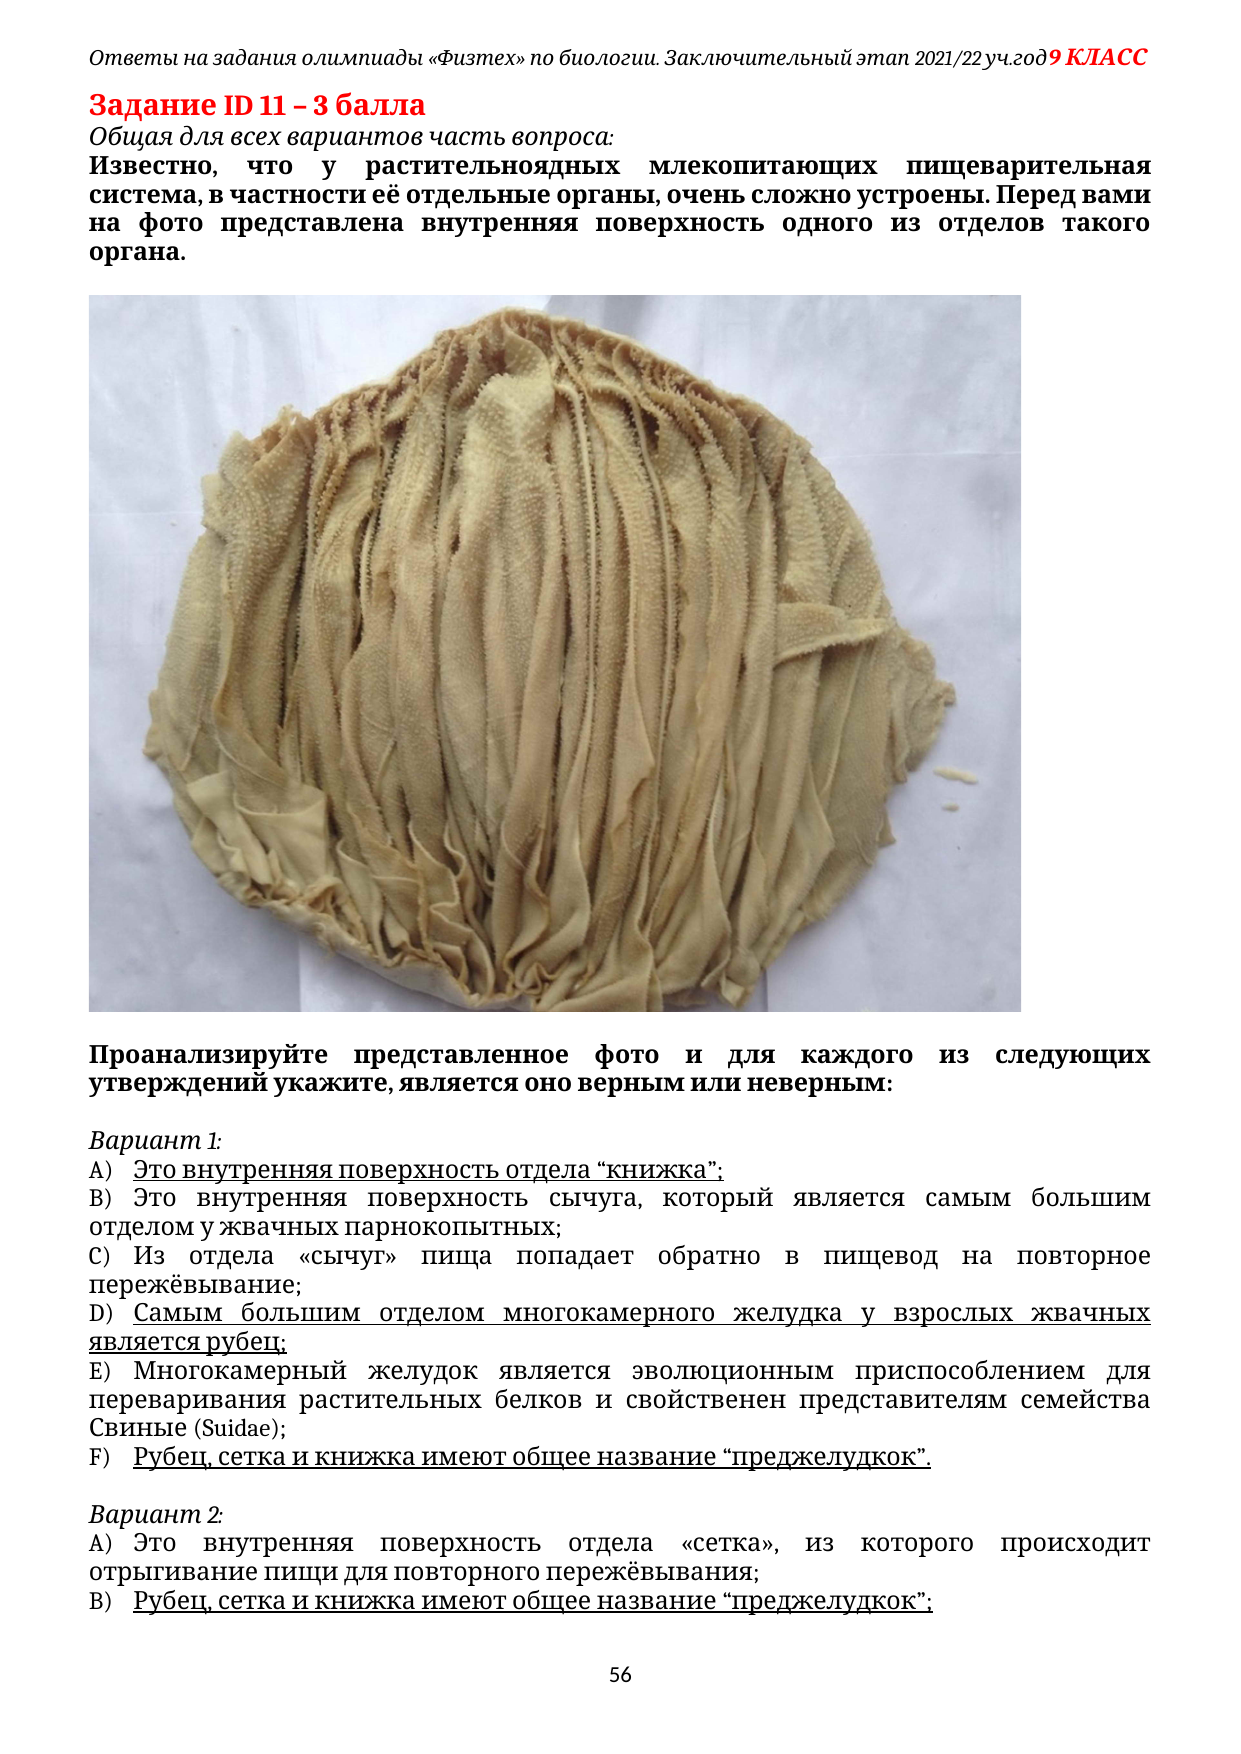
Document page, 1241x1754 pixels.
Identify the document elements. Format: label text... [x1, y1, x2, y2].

list Это внутренняя поверхность отдела «сетка», из которого происходит отрыгивание пищи для повторного пережёвывания; [89, 1529, 1152, 1587]
list Это внутренняя поверхность отдела “книжка”; [89, 1156, 1152, 1184]
text Вариант 2: [89, 1501, 1152, 1529]
list Самым большим отделом многокамерного желудка у взрослых жвачных является рубец; [89, 1299, 1152, 1357]
text Известно, что у растительноядных млекопитающих пищеварительная система, в частности её отдельные органы, очень сложно устроены. Перед вами на фото представлена внутренняя поверхность одного из отделов такого органа. [89, 152, 1152, 267]
list Из отдела «сычуг» пища попадает обратно в пищевод на повторное пережёвывание; [89, 1242, 1152, 1299]
list Рубец, сетка и книжка имеют общее название “преджелудкок”. [89, 1443, 1152, 1472]
text Задание ID 11 – 3 балла [89, 89, 1152, 123]
list Это внутренняя поверхность сычуга, который является самым большим отделом у жвачных парнокопытных; [89, 1184, 1152, 1242]
text Проанализируйте представленное фото и для каждого из следующих утверждений укажите, является оно верным или неверным: [89, 1041, 1152, 1098]
list Многокамерный желудок является эволюционным приспособлением для переваривания растительных белков и свойственен представителям семейства Свиные (Suidae); [89, 1357, 1152, 1443]
text Общая для всех вариантов часть вопроса: [89, 123, 1152, 152]
picture [88, 295, 1022, 1012]
text Вариант 1: [89, 1127, 1152, 1156]
list Рубец, сетка и книжка имеют общее название “преджелудкок”; [89, 1587, 1152, 1616]
